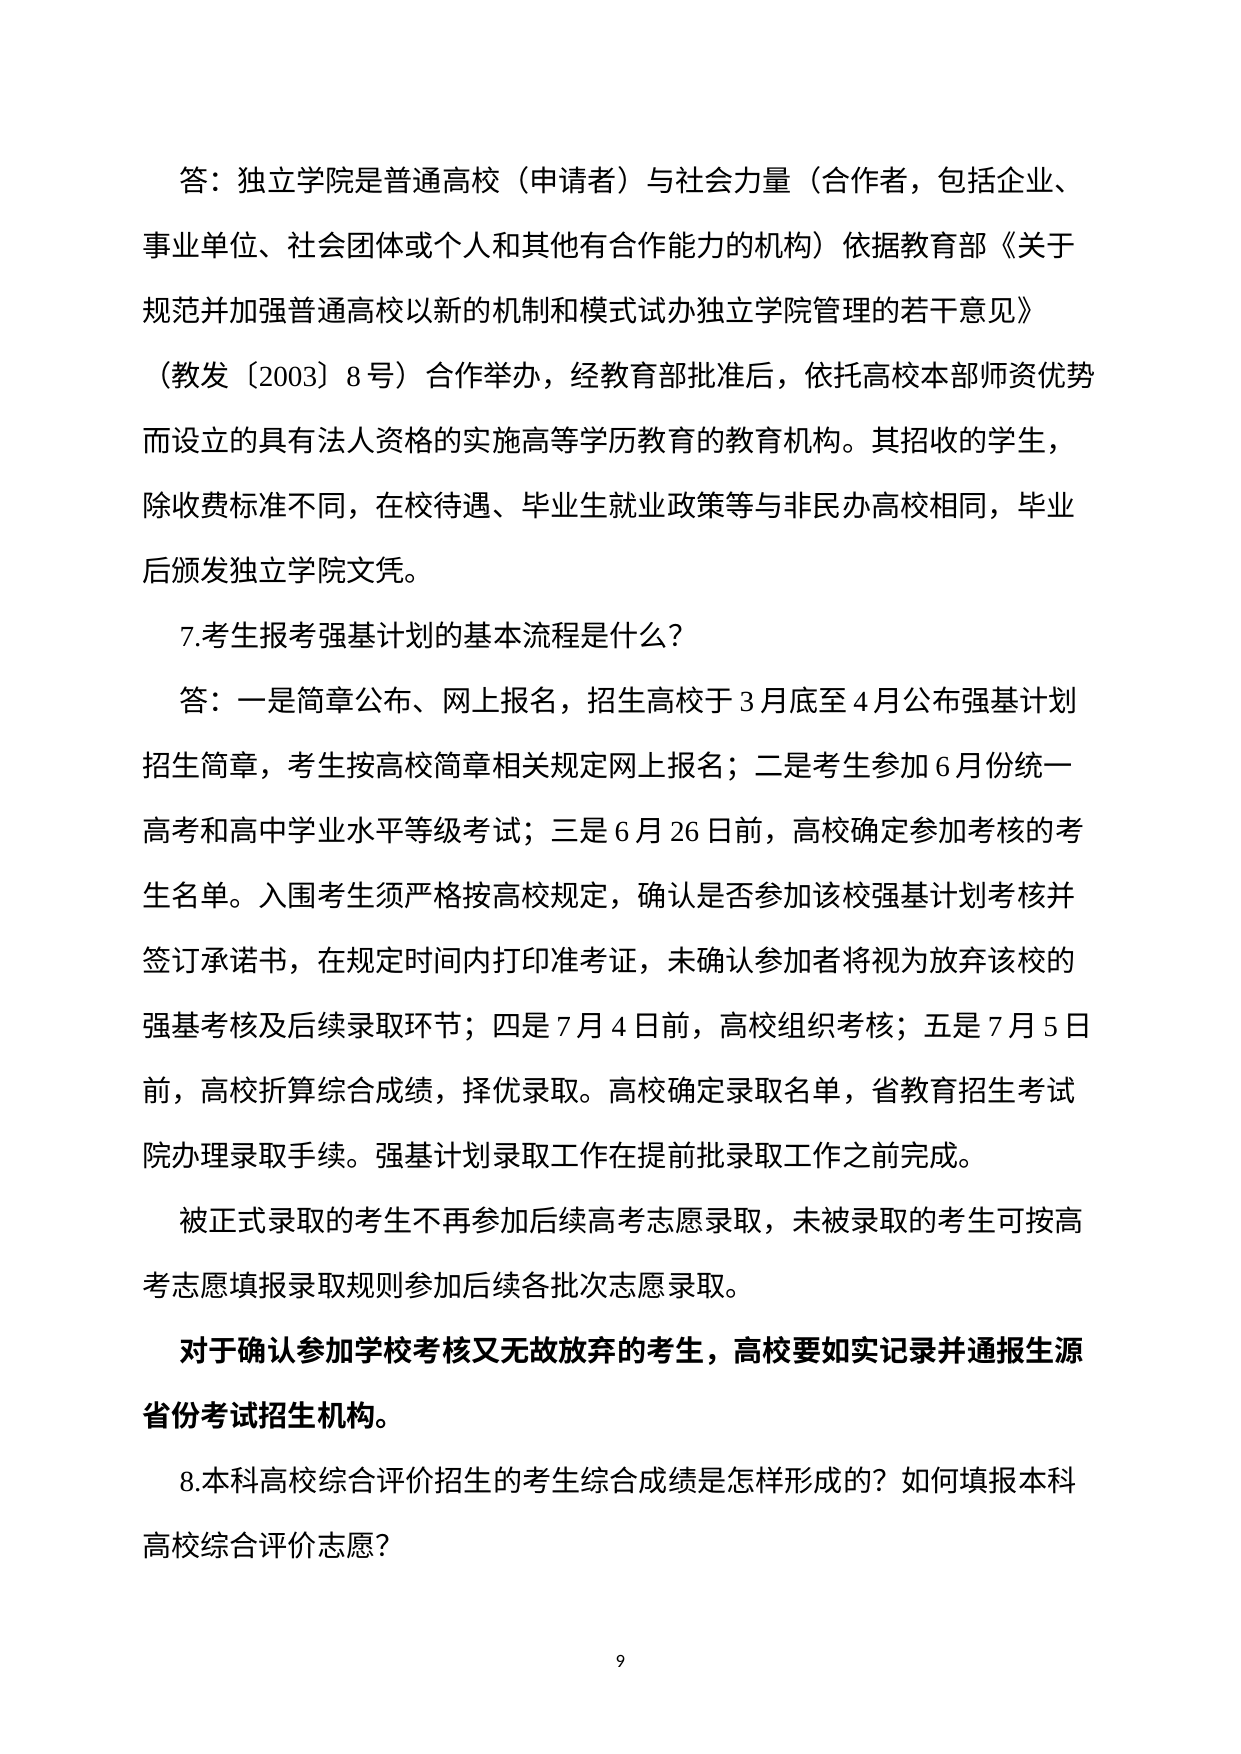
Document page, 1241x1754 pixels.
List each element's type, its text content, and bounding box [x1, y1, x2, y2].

text 答：独立学院是普通高校（申请者）与社会力量（合作者，包括企业、事业单位、社会团体或个人和其他有合作能力的机构）依据教育部《关于规范并加强普通高校以新的机制和模式试办独立学院管理的若干意见》（教发〔2003〕8号）合作举办，经教育部批准后，依托高校本部师资优势而设立的具有法人资格的实施高等学历教育的教育机构。其招收的学生，除收费标准不同，在校待遇、毕业生就业政策等与非民办高校相同，毕业后颁发独立学院文凭。 [142, 146, 1098, 601]
text 答：一是简章公布、网上报名，招生高校于3月底至4月公布强基计划招生简章，考生按高校简章相关规定网上报名；二是考生参加6月份统一高考和高中学业水平等级考试；三是6月26日前，高校确定参加考核的考生名单。入围考生须严格按高校规定，确认是否参加该校强基计划考核并签订承诺书，在规定时间内打印准考证，未确认参加者将视为放弃该校的强基考核及后续录取环节；四是7月4日前，高校组织考核；五是7月5日前，高校折算综合成绩，择优录取。高校确定录取名单，省教育招生考试院办理录取手续。强基计划录取工作在提前批录取工作之前完成。 [142, 666, 1098, 1186]
text 8.本科高校综合评价招生的考生综合成绩是怎样形成的？如何填报本科高校综合评价志愿？ [142, 1446, 1098, 1576]
text 被正式录取的考生不再参加后续高考志愿录取，未被录取的考生可按高考志愿填报录取规则参加后续各批次志愿录取。 [142, 1186, 1098, 1316]
text 对于确认参加学校考核又无故放弃的考生，高校要如实记录并通报生源省份考试招生机构。 [142, 1316, 1098, 1446]
text 7.考生报考强基计划的基本流程是什么？ [142, 601, 1098, 666]
